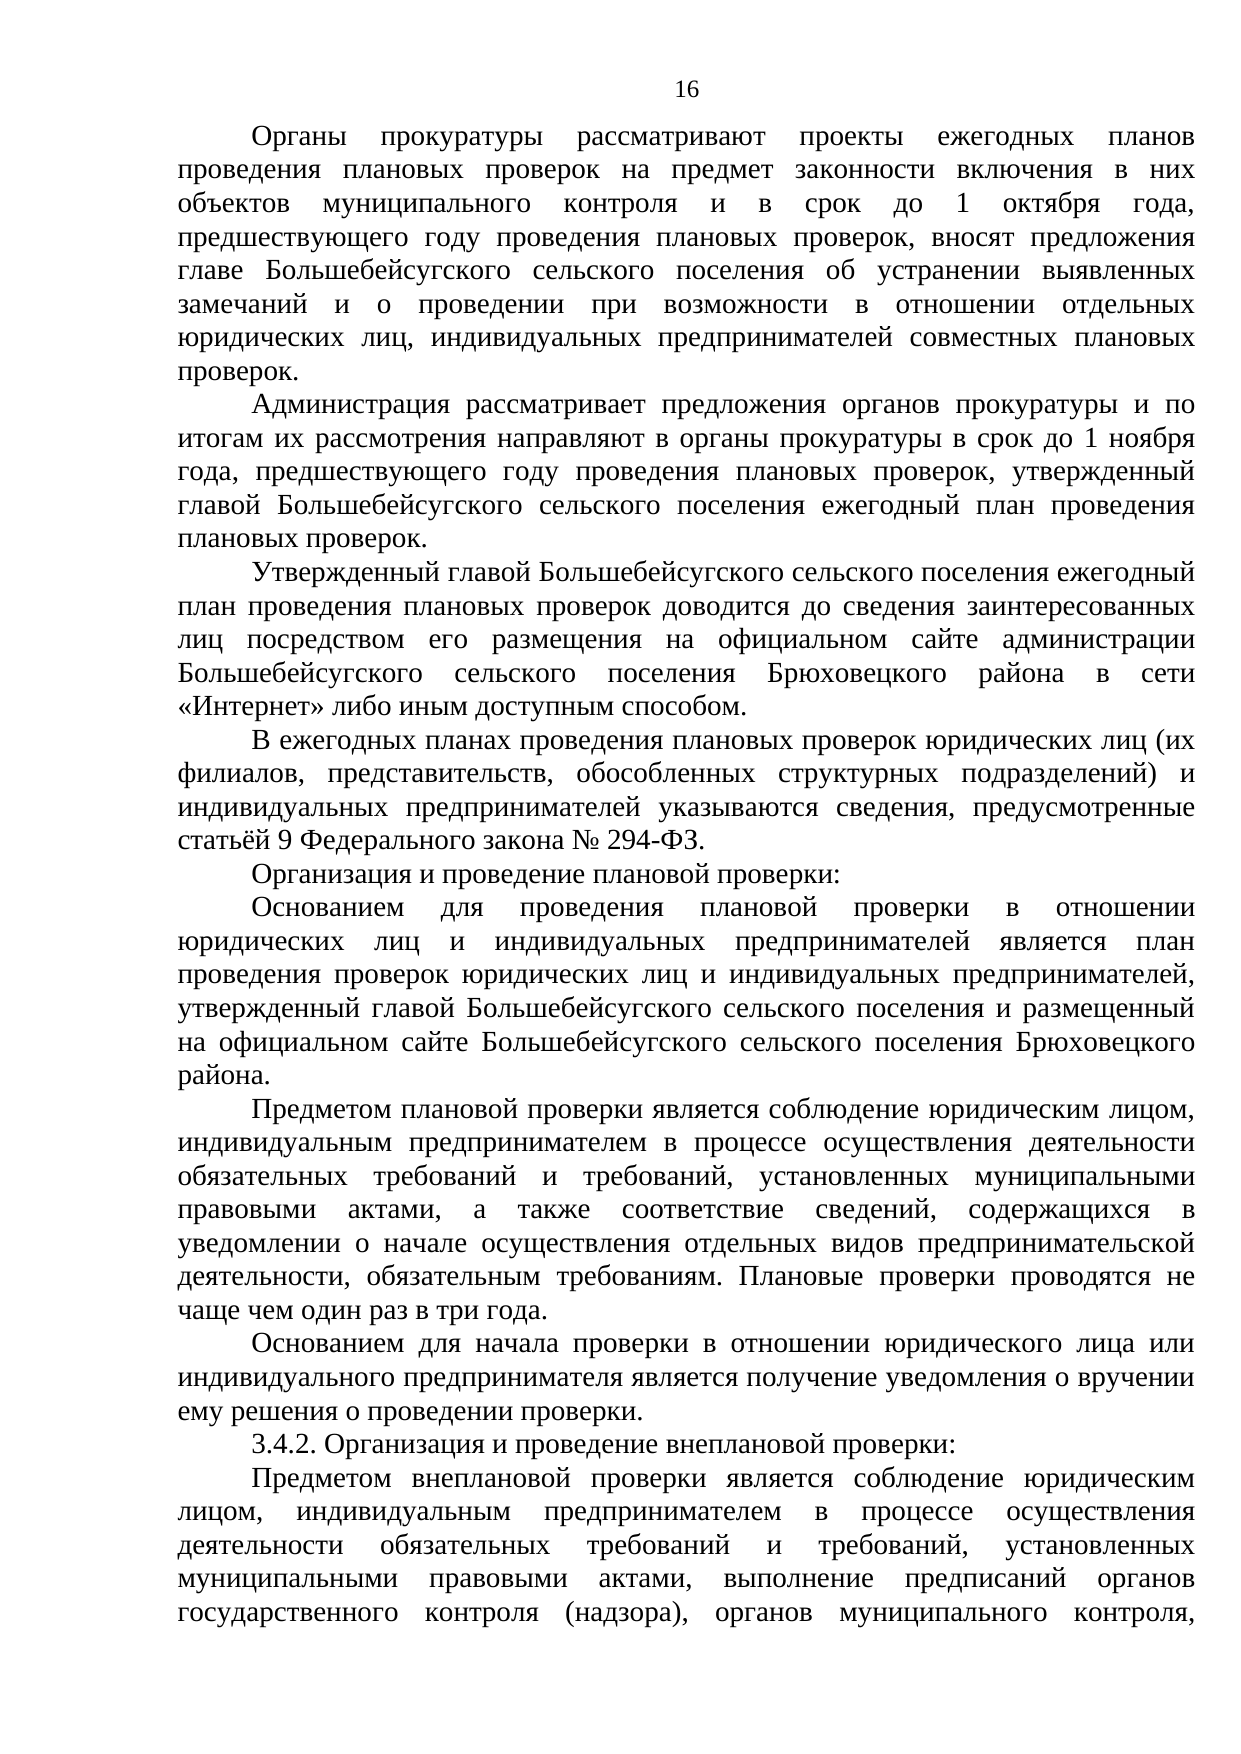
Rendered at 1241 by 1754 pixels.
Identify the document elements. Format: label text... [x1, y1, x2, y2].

text Основанием для проведения плановой проверки в отношении юридических лиц и индивидуальных предпринимателей является план проведения проверок юридических лиц и индивидуальных предпринимателей, утвержденный главой Большебейсугского сельского поселения и размещенный на официальном сайте Большебейсугского сельского поселения Брюховецкого района. [177, 889, 1196, 1091]
text Организация и проведение плановой проверки: [177, 856, 1196, 889]
text В ежегодных планах проведения плановых проверок юридических лиц (их филиалов, представительств, обособленных структурных подразделений) и индивидуальных предпринимателей указываются сведения, предусмотренные статьёй 9 Федерального закона № 294-ФЗ. [177, 722, 1196, 856]
text Предметом плановой проверки является соблюдение юридическим лицом, индивидуальным предпринимателем в процессе осуществления деятельности обязательных требований и требований, установленных муниципальными правовыми актами, а также соответствие сведений, содержащихся в уведомлении о начале осуществления отдельных видов предпринимательской деятельности, обязательным требованиям. Плановые проверки проводятся не чаще чем один раз в три года. [177, 1091, 1196, 1326]
text Основанием для начала проверки в отношении юридического лица или индивидуального предпринимателя является получение уведомления о вручении ему решения о проведении проверки. [177, 1326, 1196, 1426]
text 3.4.2. Организация и проведение внеплановой проверки: [177, 1426, 1196, 1460]
text Администрация рассматривает предложения органов прокуратуры и по итогам их рассмотрения направляют в органы прокуратуры в срок до 1 ноября года, предшествующего году проведения плановых проверок, утвержденный главой Большебейсугского сельского поселения ежегодный план проведения плановых проверок. [177, 386, 1196, 554]
text Органы прокуратуры рассматривают проекты ежегодных планов проведения плановых проверок на предмет законности включения в них объектов муниципального контроля и в срок до 1 октября года, предшествующего году проведения плановых проверок, вносят предложения главе Большебейсугского сельского поселения об устранении выявленных замечаний и о проведении при возможности в отношении отдельных юридических лиц, индивидуальных предпринимателей совместных плановых проверок. [177, 118, 1196, 386]
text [177, 1460, 1196, 1627]
text Утвержденный главой Большебейсугского сельского поселения ежегодный план проведения плановых проверок доводится до сведения заинтересованных лиц посредством его размещения на официальном сайте администрации Большебейсугского сельского поселения Брюховецкого района в сети «Интернет» либо иным доступным способом. [177, 554, 1196, 722]
